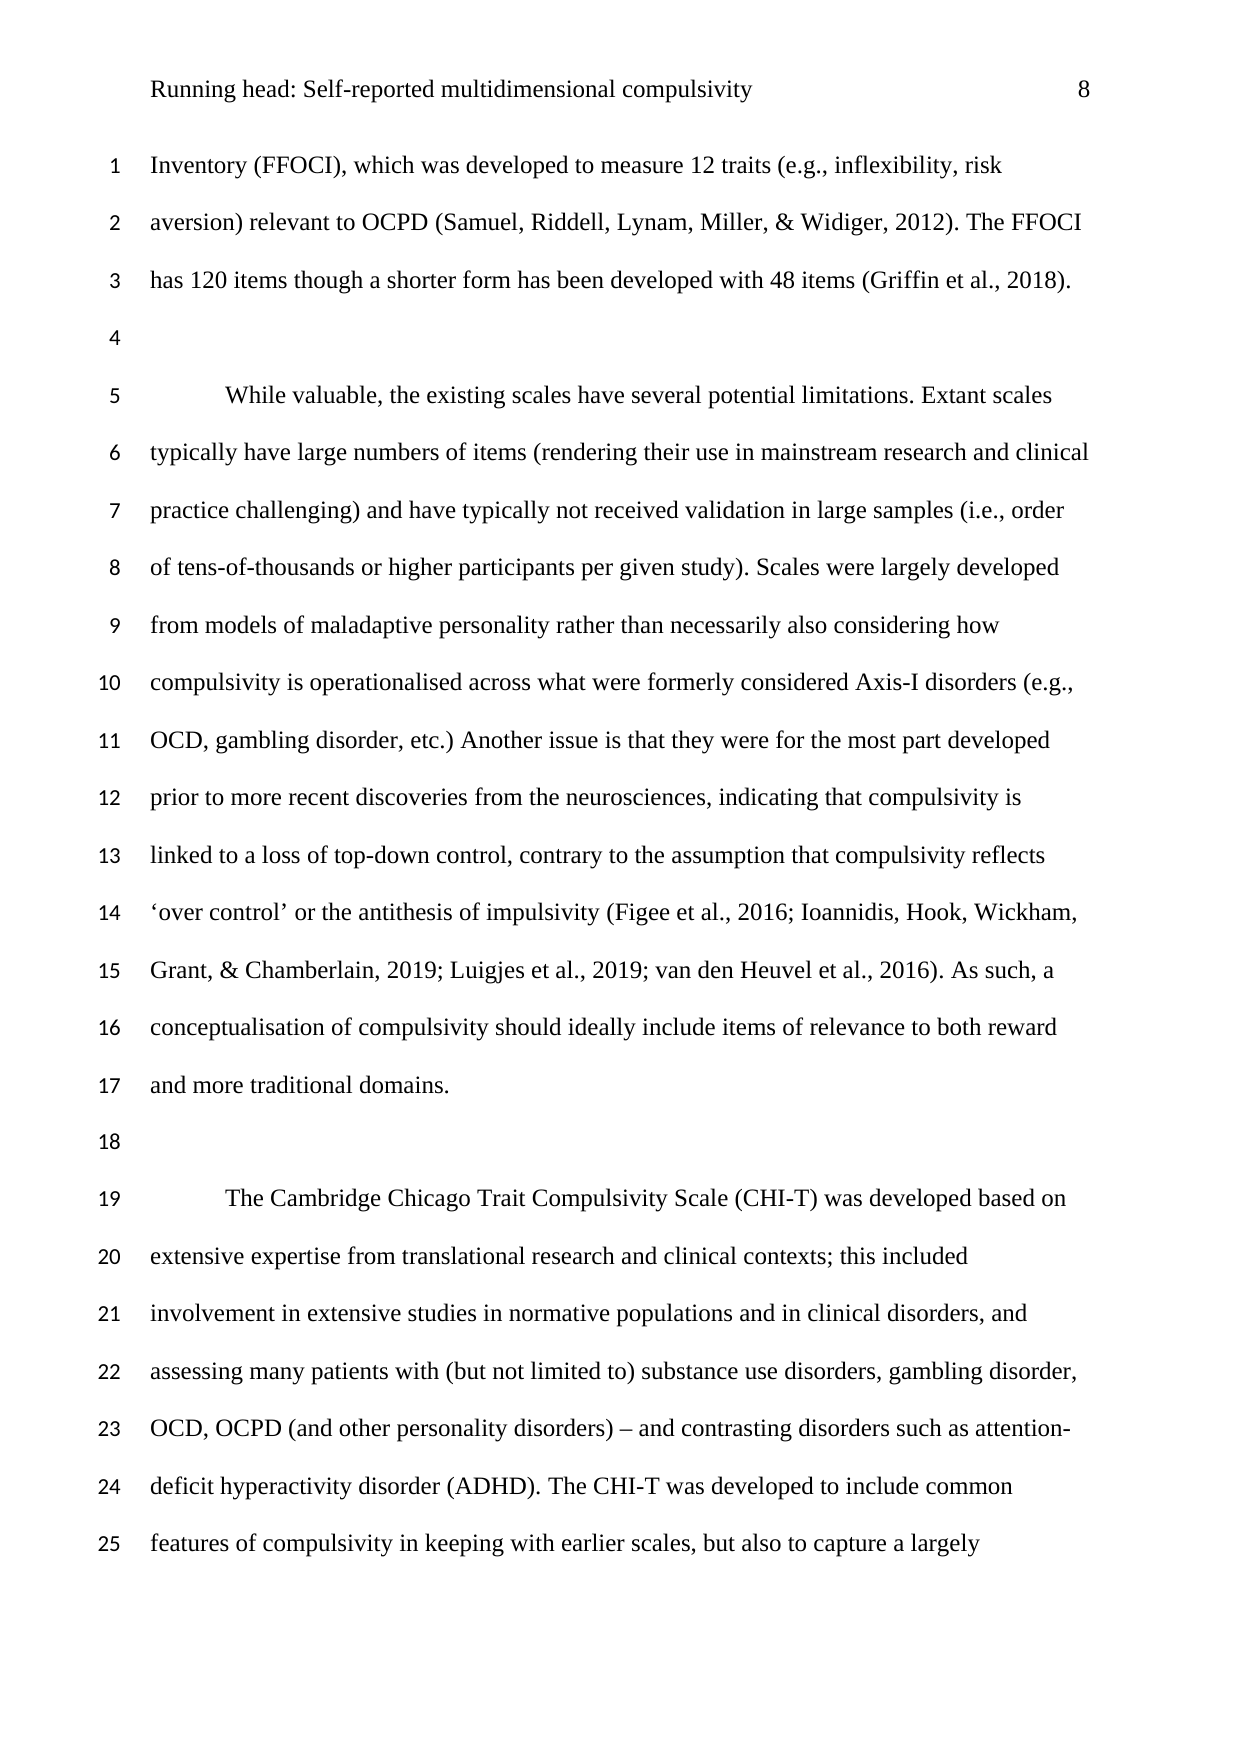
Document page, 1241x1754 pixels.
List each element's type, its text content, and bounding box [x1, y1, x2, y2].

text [150, 1183, 1090, 1557]
text While valuable, the existing scales have several potential limitations. Extant scales typically have large numbers of items (rendering their use in mainstream research and clinical practice challenging) and have typically not received validation in large samples (i.e., order of tens-of-thousands or higher participants per given study). Scales were largely developed from models of maladaptive personality rather than necessarily also considering how compulsivity is operationalised across what were formerly considered Axis-I disorders (e.g., OCD, gambling disorder, etc.) Another issue is that they were for the most part developed prior to more recent discoveries from the neurosciences, indicating that compulsivity is linked to a loss of top-down control, contrary to the assumption that compulsivity reflects ‘over control’ or the antithesis of impulsivity (Figee et al., 2016; Ioannidis, Hook, Wickham, Grant, & Chamberlain, 2019; Luigjes et al., 2019; van den Heuvel et al., 2016). As such, a conceptualisation of compulsivity should ideally include items of relevance to both reward and more traditional domains. [150, 380, 1090, 1099]
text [150, 150, 1090, 294]
